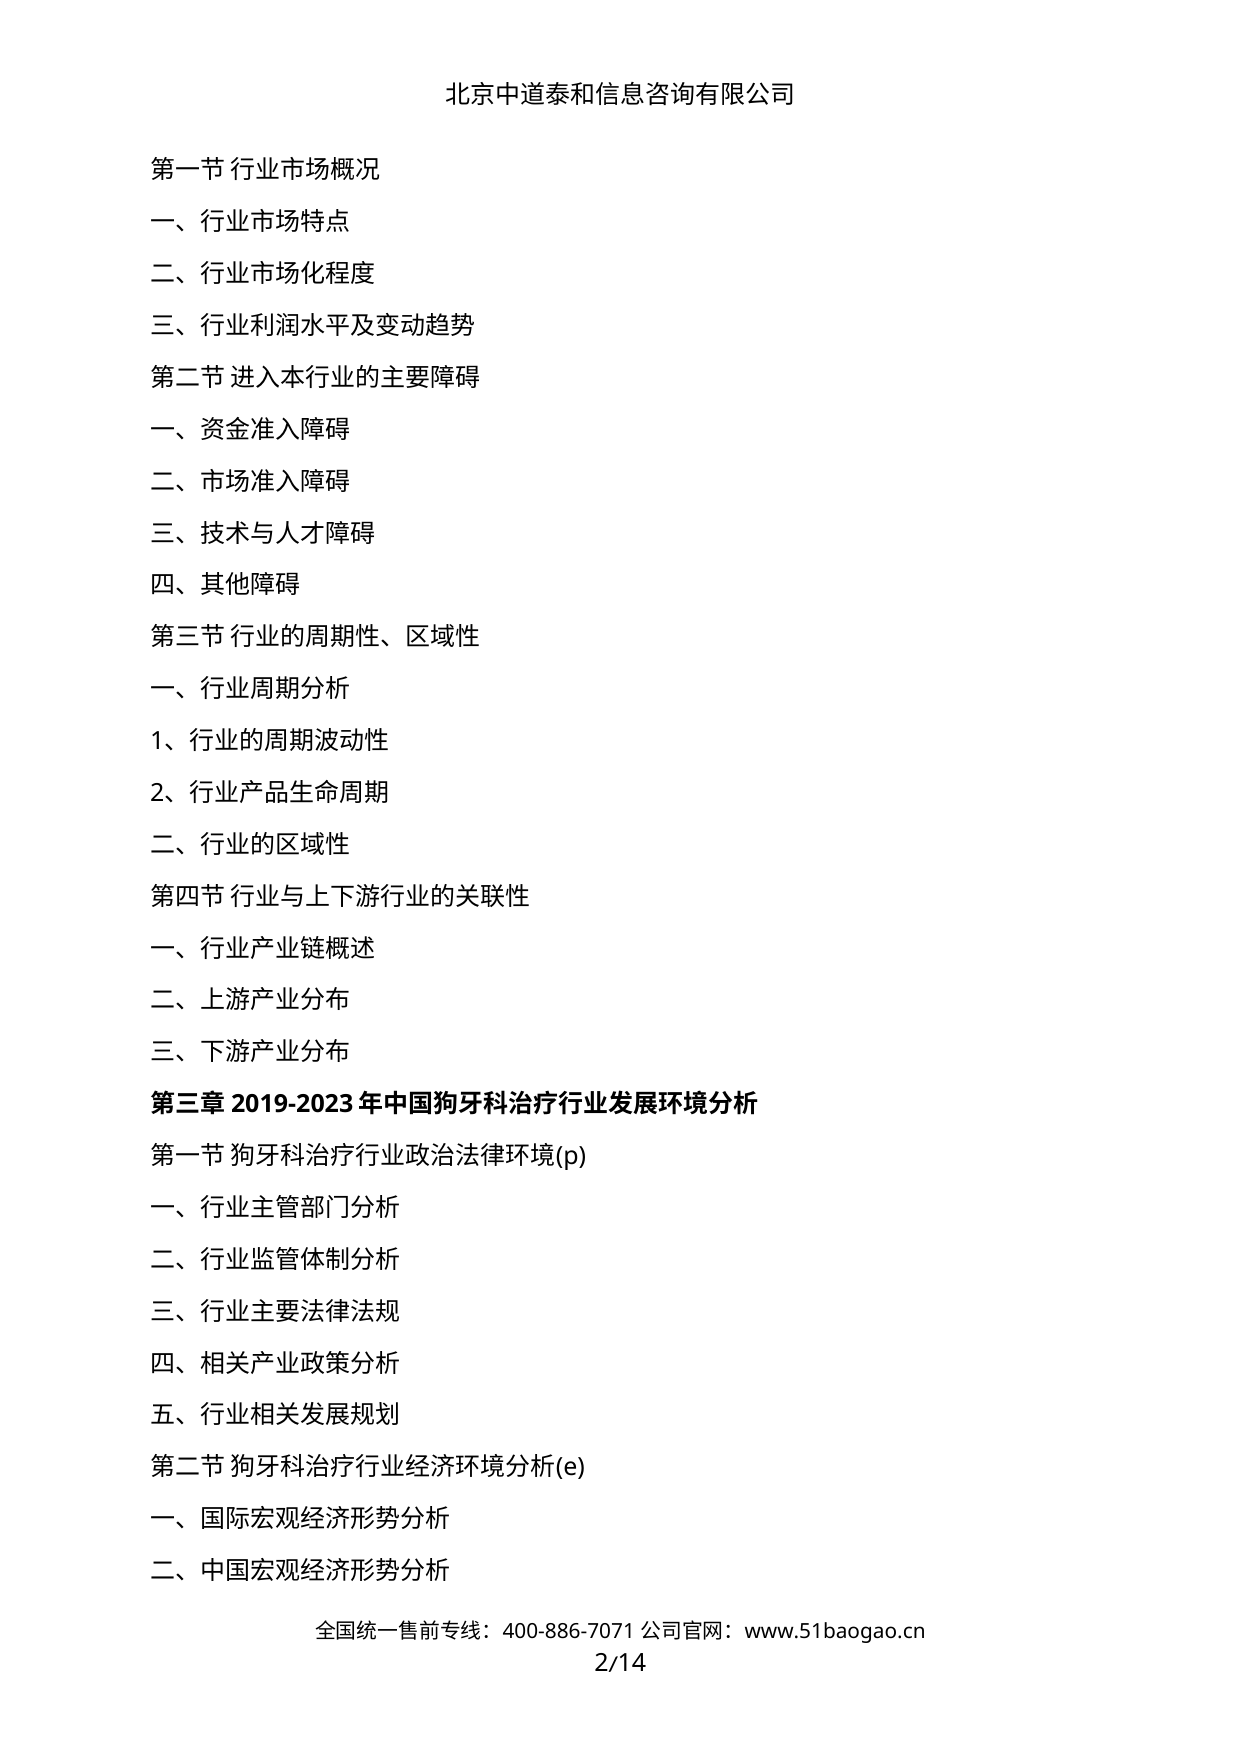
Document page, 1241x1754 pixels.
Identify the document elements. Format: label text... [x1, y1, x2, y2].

text 二、市场准入障碍 [150, 461, 1090, 497]
text 三、行业主要法律法规 [150, 1291, 1090, 1327]
text 四、其他障碍 [150, 565, 1090, 601]
text 二、行业市场化程度 [150, 254, 1090, 290]
text 1、行业的周期波动性 [150, 721, 1090, 757]
text 二、上游产业分布 [150, 980, 1090, 1016]
text 第三章 2019-2023年中国狗牙科治疗行业发展环境分析 [150, 1084, 1090, 1120]
text 第一节 狗牙科治疗行业政治法律环境(p) [150, 1136, 1090, 1172]
text 第二节 进入本行业的主要障碍 [150, 357, 1090, 394]
text 一、行业市场特点 [150, 202, 1090, 238]
text 第一节 行业市场概况 [150, 150, 1090, 186]
text 一、资金准入障碍 [150, 409, 1090, 446]
text 第四节 行业与上下游行业的关联性 [150, 876, 1090, 912]
text 五、行业相关发展规划 [150, 1395, 1090, 1431]
text 一、行业周期分析 [150, 669, 1090, 705]
text 三、下游产业分布 [150, 1032, 1090, 1068]
text 第三节 行业的周期性、区域性 [150, 617, 1090, 653]
text 一、行业主管部门分析 [150, 1187, 1090, 1224]
text 二、行业的区域性 [150, 824, 1090, 861]
text 一、国际宏观经济形势分析 [150, 1499, 1090, 1535]
text 三、行业利润水平及变动趋势 [150, 306, 1090, 342]
text 三、技术与人才障碍 [150, 513, 1090, 549]
text 二、中国宏观经济形势分析 [150, 1551, 1090, 1587]
text 第二节 狗牙科治疗行业经济环境分析(e) [150, 1447, 1090, 1483]
text 四、相关产业政策分析 [150, 1343, 1090, 1379]
text 一、行业产业链概述 [150, 928, 1090, 964]
text 二、行业监管体制分析 [150, 1239, 1090, 1276]
text 2、行业产品生命周期 [150, 772, 1090, 809]
